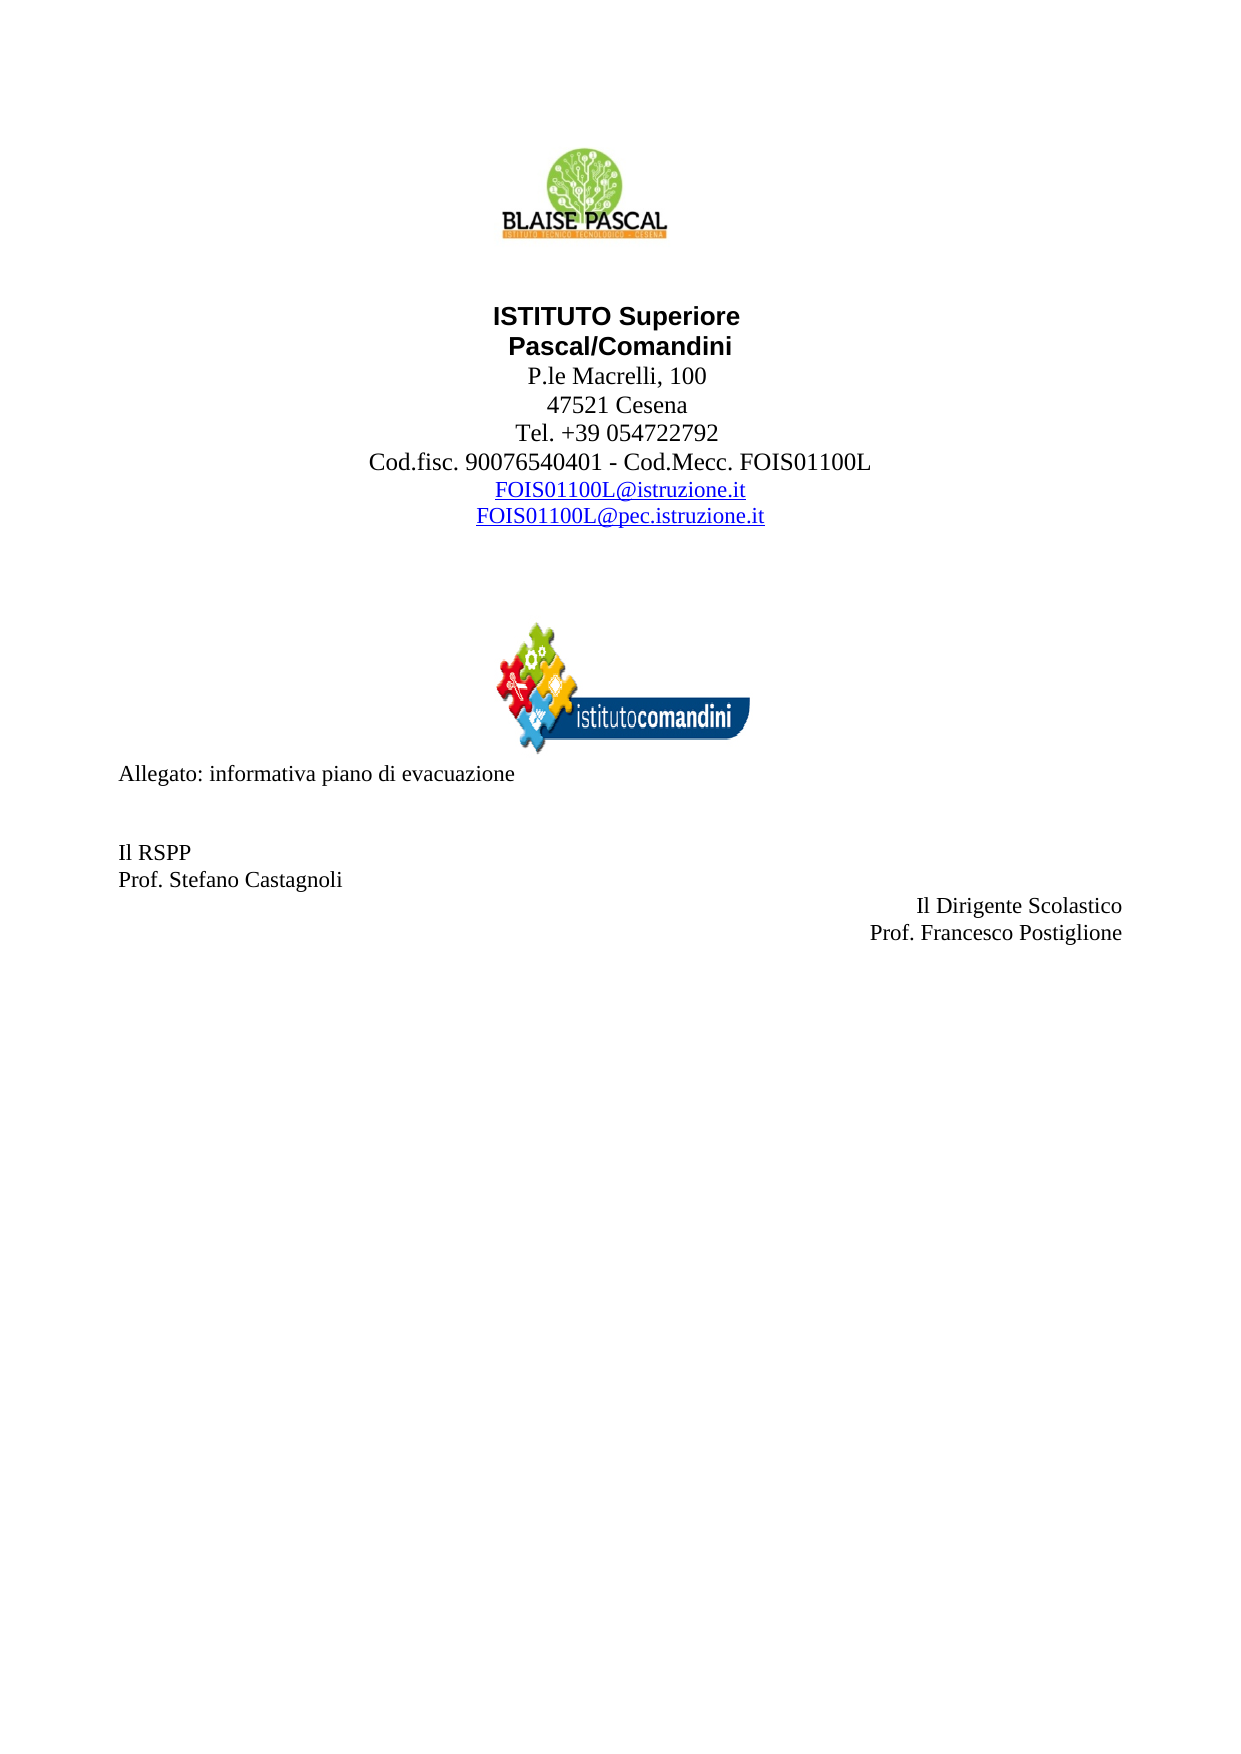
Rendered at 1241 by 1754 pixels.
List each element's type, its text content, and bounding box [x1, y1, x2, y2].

text Il Dirigente Scolastico [118, 892, 1122, 918]
text Il RSPP [118, 839, 1122, 866]
text Allegato: informativa piano di evacuazione [118, 760, 1122, 787]
text Prof. Stefano Castagnoli [118, 866, 1122, 892]
picture [485, 615, 755, 761]
text Prof. Francesco Postiglione [118, 918, 1122, 945]
picture [472, 114, 697, 272]
